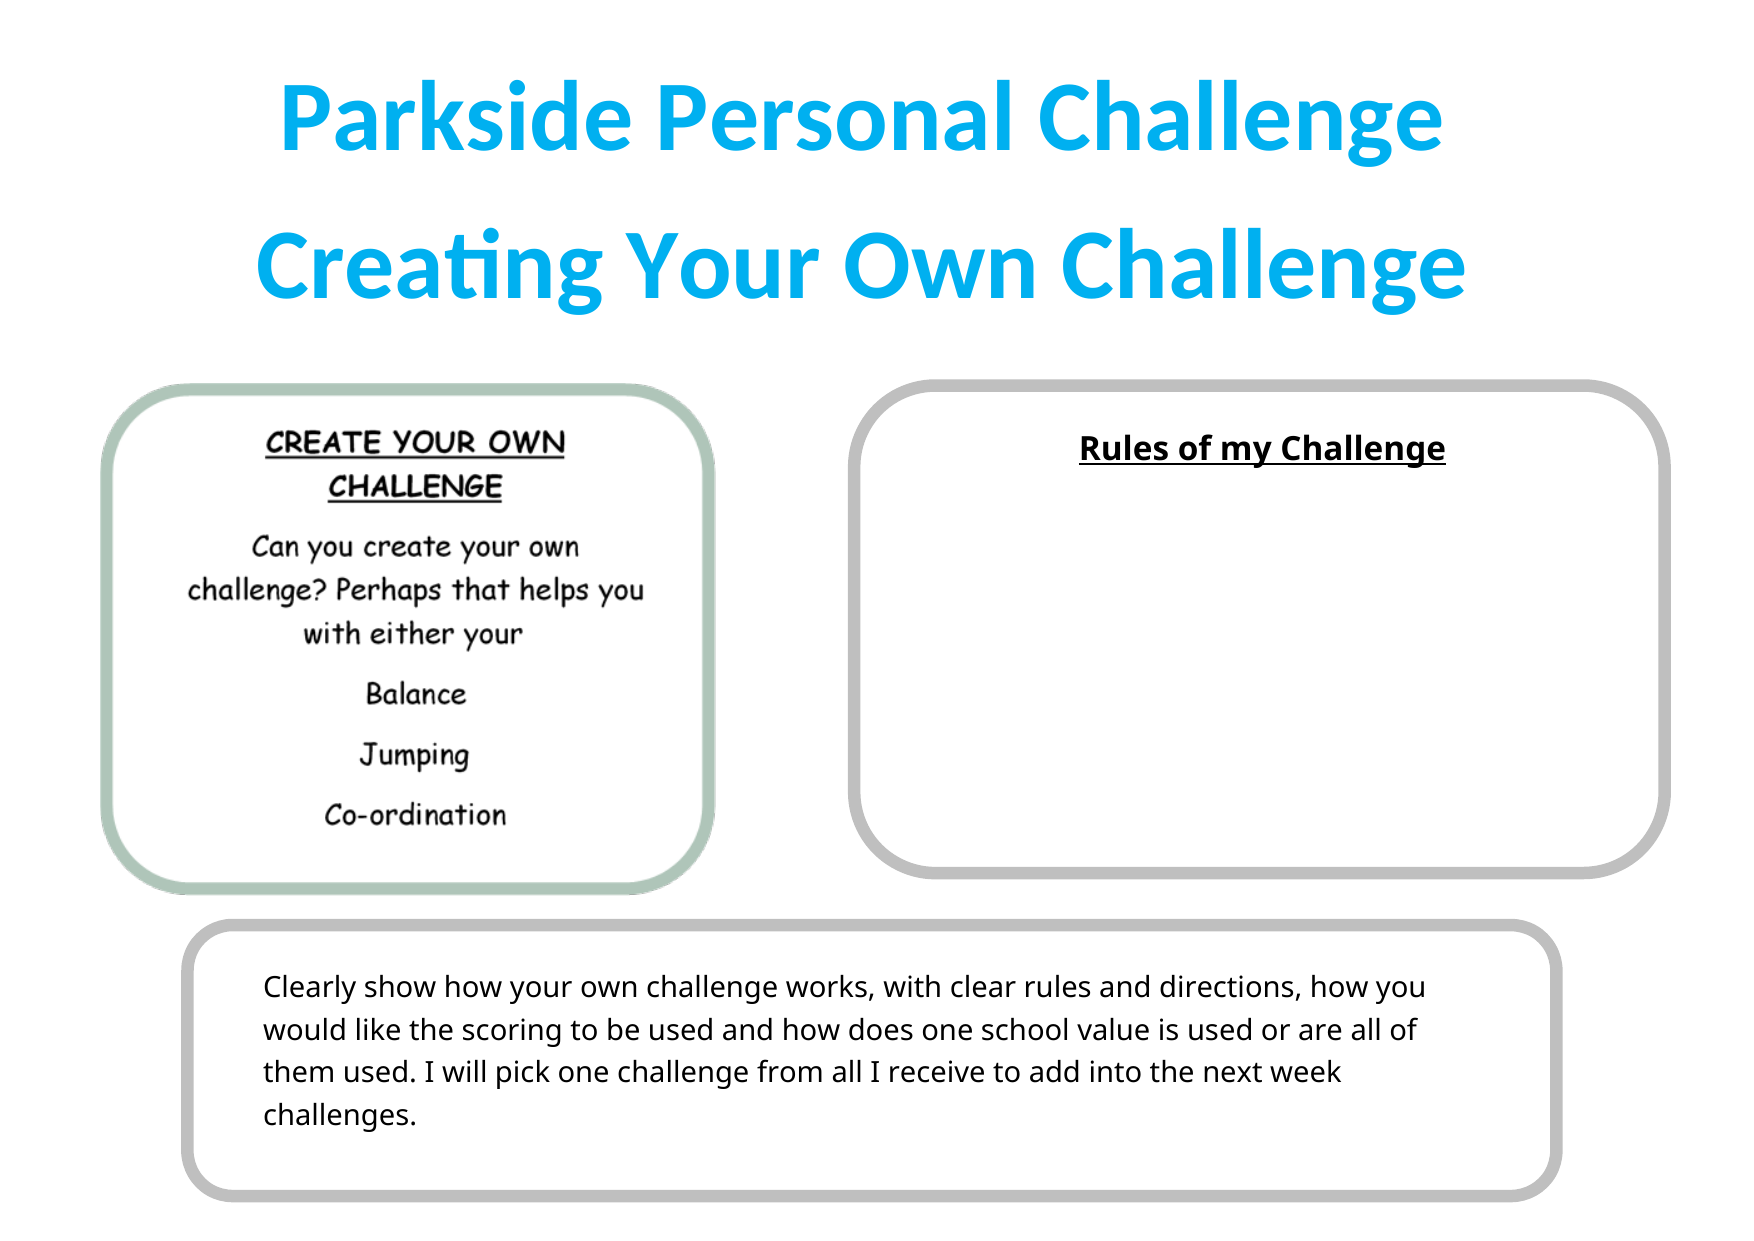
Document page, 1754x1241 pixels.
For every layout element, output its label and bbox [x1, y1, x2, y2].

picture [100, 383, 717, 896]
